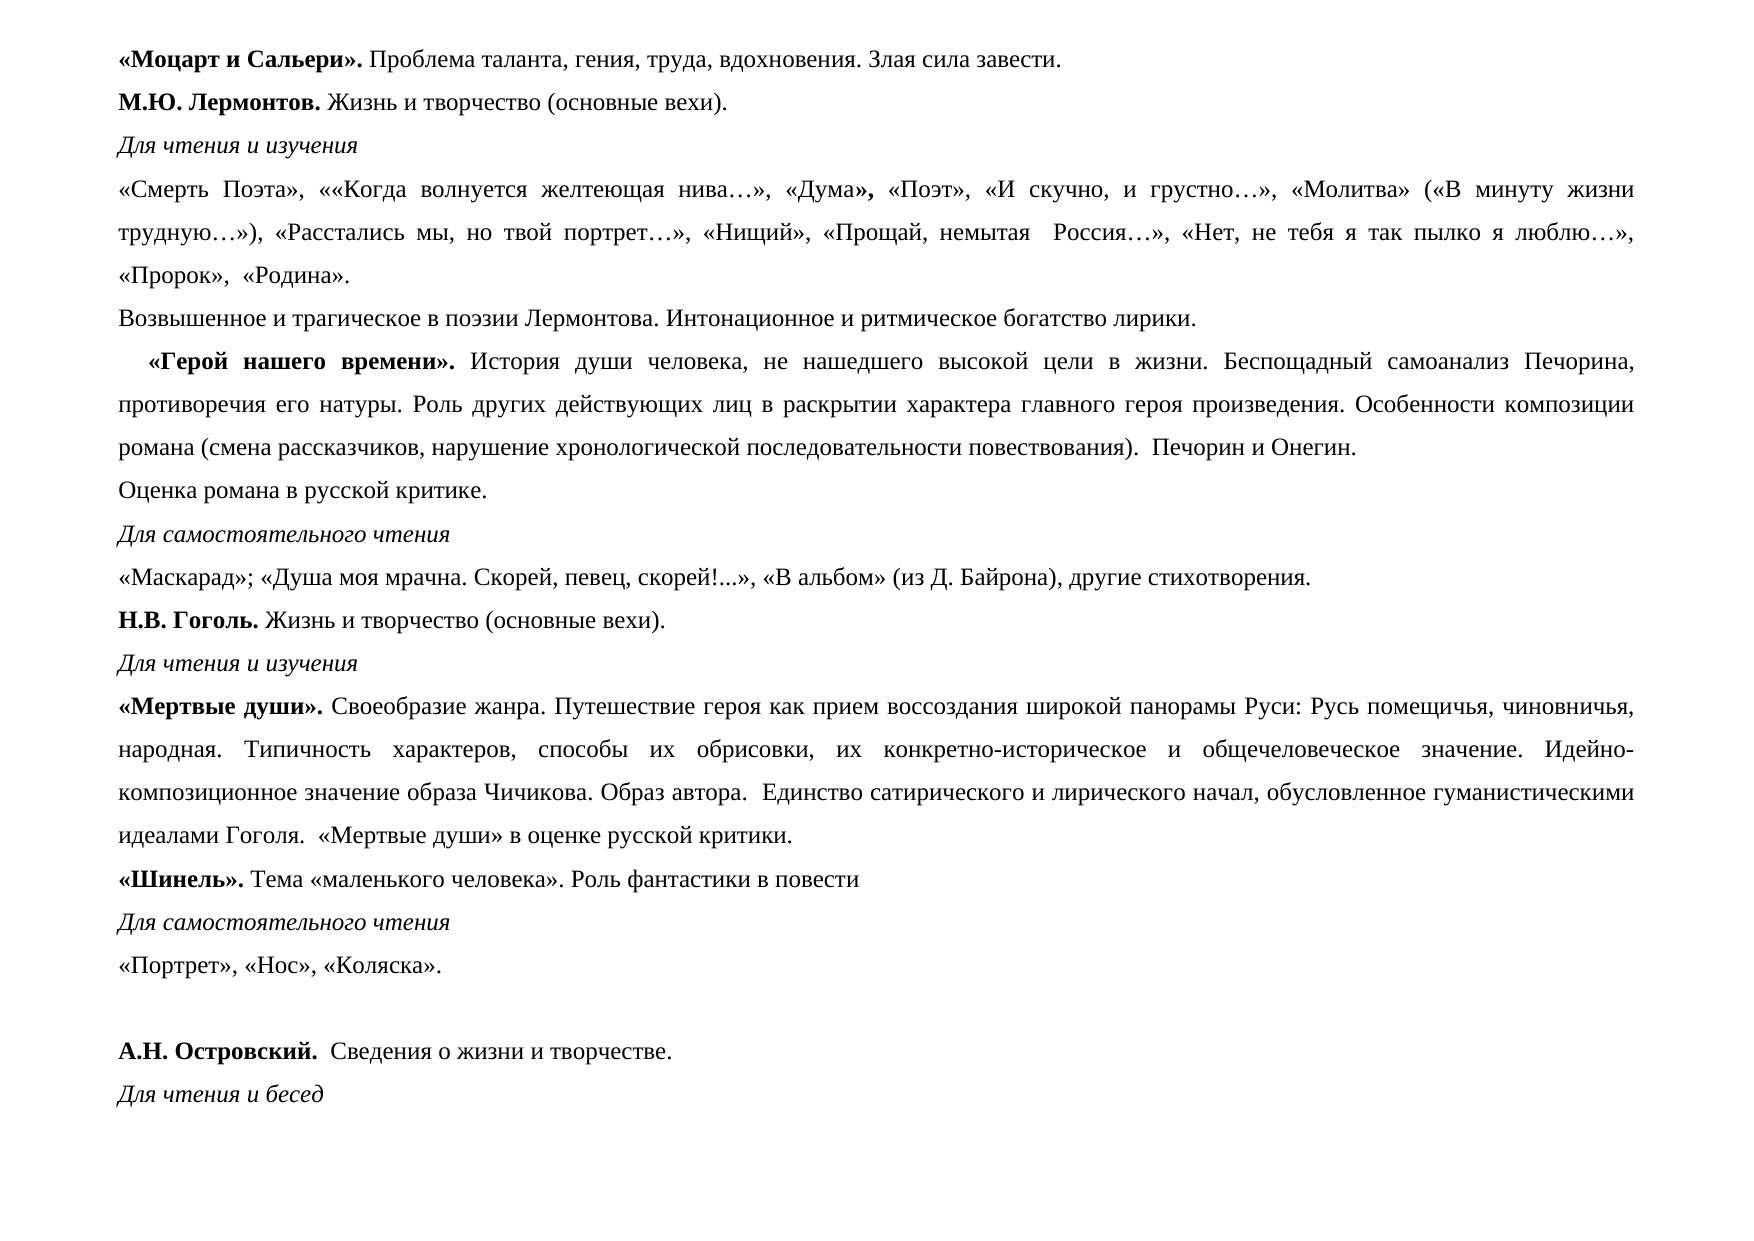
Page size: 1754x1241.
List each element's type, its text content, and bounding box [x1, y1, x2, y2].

text «Портрет», «Нос», «Коляска». [118, 950, 1636, 979]
text «Моцарт и Сальери». Проблема таланта, гения, труда, вдохновения. Злая сила завести. [118, 44, 1636, 73]
text «Герой нашего времени». История души человека, не нашедшего высокой цели в жизни. Беспощадный самоанализ Печорина, противоречия его натуры. Роль других действующих лиц в раскрытии характера главного героя произведения. Особенности композиции романа (смена рассказчиков, нарушение хронологической последовательности повествования). Печорин и Онегин. [118, 346, 1636, 461]
text «Маскарад»; «Душа моя мрачна. Скорей, певец, скорей!...», «В альбом» (из Д. Байрона), другие стихотворения. [118, 562, 1636, 591]
text «Мертвые души». Своеобразие жанра. Путешествие героя как прием воссоздания широкой панорамы Руси: Русь помещичья, чиновничья, народная. Типичность характеров, способы их обрисовки, их конкретно-историческое и общечеловеческое значение. Идейно-композиционное значение образа Чичикова. Образ автора. Единство сатирического и лирического начал, обусловленное гуманистическими идеалами Гоголя. «Мертвые души» в оценке русской критики. [118, 691, 1636, 849]
text «Смерть Поэта», ««Когда волнуется желтеющая нива…», «Дума», «Поэт», «И скучно, и грустно…», «Молитва» («В минуту жизни трудную…»), «Расстались мы, но твой портрет…», «Нищий», «Прощай, немытая Россия…», «Нет, не тебя я так пылко я люблю…», «Пророк», «Родина». [118, 174, 1636, 289]
text М.Ю. Лермонтов. Жизнь и творчество (основные вехи). [118, 87, 1636, 116]
text Для самостоятельного чтения [118, 907, 1636, 936]
text Для чтения и изучения [118, 648, 1636, 677]
text Для чтения и бесед [118, 1079, 1636, 1108]
text «Шинель». Тема «маленького человека». Роль фантастики в повести [118, 864, 1636, 892]
text Оценка романа в русской критике. [118, 476, 1636, 504]
text Возвышенное и трагическое в поэзии Лермонтова. Интонационное и ритмическое богатство лирики. [118, 303, 1636, 332]
text А.Н. Островский. Сведения о жизни и творчестве. [118, 1036, 1636, 1065]
text Для самостоятельного чтения [118, 519, 1636, 547]
text Н.В. Гоголь. Жизнь и творчество (основные вехи). [118, 605, 1636, 634]
text Для чтения и изучения [118, 131, 1636, 159]
